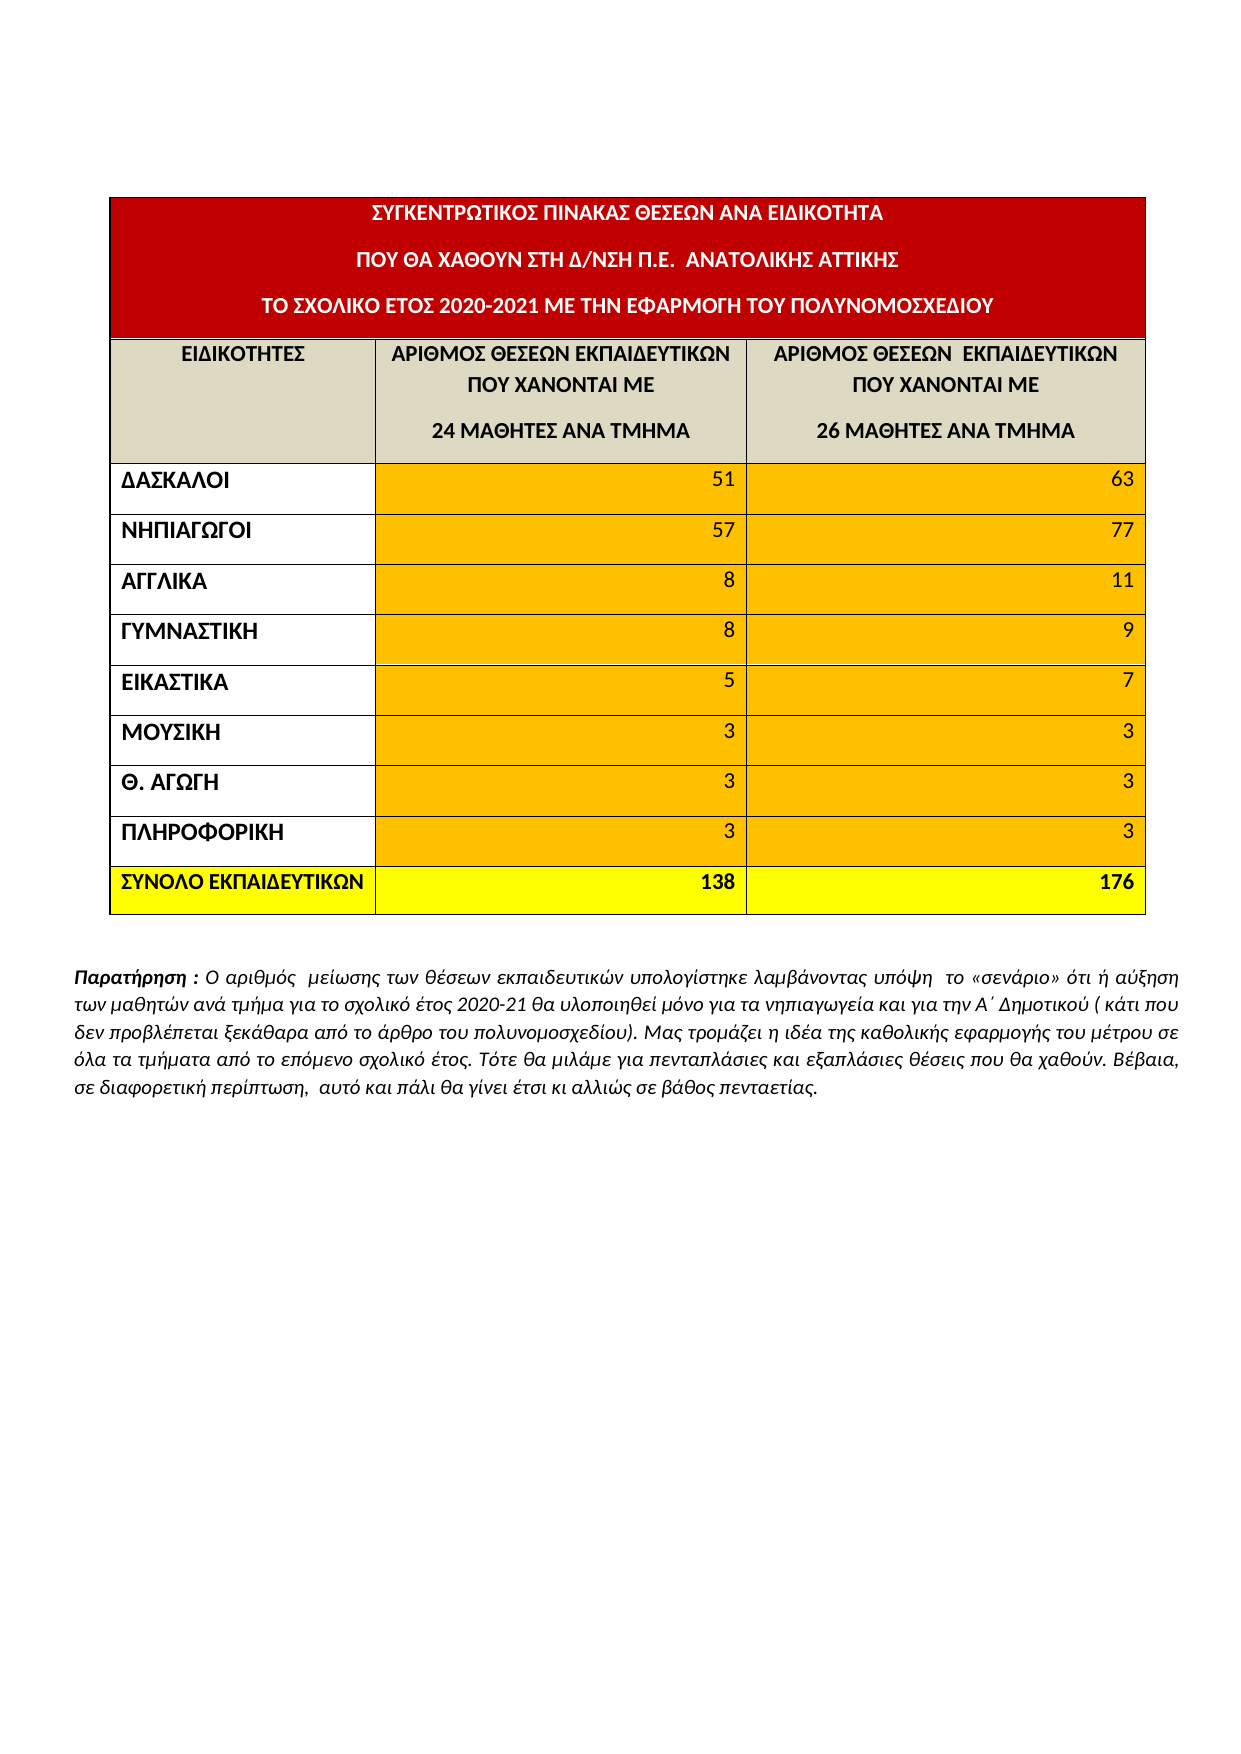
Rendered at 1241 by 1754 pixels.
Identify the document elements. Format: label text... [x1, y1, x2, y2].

table_cell 3 [747, 716, 1145, 765]
table_cell 9 [747, 615, 1145, 664]
table_cell ΝΗΠΙΑΓΩΓΟΙ [111, 515, 375, 564]
table_cell 11 [747, 565, 1145, 614]
table_cell 8 [376, 565, 746, 614]
table_cell ΔΑΣΚΑΛΟΙ [111, 464, 375, 514]
table_cell ΠΛΗΡΟΦΟΡΙΚΗ [111, 817, 375, 866]
table_cell ΓΥΜΝΑΣΤΙΚΗ [111, 615, 375, 664]
table_cell 176 [747, 867, 1145, 914]
table_cell 7 [747, 666, 1145, 715]
table_cell 5 [376, 666, 746, 715]
table_cell ΑΡΙΘΜΟΣ ΘΕΣΕΩΝ ΕΚΠΑΙΔΕΥΤΙΚΩΝ ΠΟΥ ΧΑΝΟΝΤΑΙ ΜΕ 26 ΜΑΘΗΤΕΣ ΑΝΑ ΤΜΗΜΑ [747, 340, 1145, 463]
table_cell ΕΙΔΙΚΟΤΗΤΕΣ [111, 340, 375, 463]
table_cell 3 [376, 766, 746, 816]
table_cell ΣΥΝΟΛΟ ΕΚΠΑΙΔΕΥΤΙΚΩΝ [111, 867, 375, 914]
table_cell 3 [376, 817, 746, 866]
table_cell 3 [747, 766, 1145, 816]
table_cell 3 [747, 817, 1145, 866]
table_cell Θ. ΑΓΩΓΗ [111, 766, 375, 816]
table_cell 77 [747, 515, 1145, 564]
table_cell 3 [376, 716, 746, 765]
table_header ΣΥΓΚΕΝΤΡΩΤΙΚΟΣ ΠΙΝΑΚΑΣ ΘΕΣΕΩΝ ΑΝΑ ΕΙΔΙΚΟΤΗΤΑ ΠΟΥ ΘΑ ΧΑΘΟΥΝ ΣΤΗ Δ/ΝΣΗ Π.Ε. ΑΝΑΤΟΛΙΚΗΣ ΑΤΤΙΚΗΣ ΤΟ ΣΧΟΛΙΚΟ ΕΤΟΣ 2020-2021 ΜΕ ΤΗΝ ΕΦΑΡΜΟΓΗ ΤΟΥ ΠΟΛΥΝΟΜΟΣΧΕΔΙΟΥ [111, 198, 1145, 338]
table_cell 57 [376, 515, 746, 564]
table_cell 51 [376, 464, 746, 514]
table_cell ΜΟΥΣΙΚΗ [111, 716, 375, 765]
table_cell ΑΓΓΛΙΚΑ [111, 565, 375, 614]
table_cell ΑΡΙΘΜΟΣ ΘΕΣΕΩΝ ΕΚΠΑΙΔΕΥΤΙΚΩΝ ΠΟΥ ΧΑΝΟΝΤΑΙ ΜΕ 24 ΜΑΘΗΤΕΣ ΑΝΑ ΤΜΗΜΑ [376, 340, 746, 463]
text Παρατήρηση : Ο αριθμός μείωσης των θέσεων εκπαιδευτικών υπολογίστηκε λαμβάνοντας υπόψη το «σενάριο» ότι ή αύξηση των μαθητών ανά τμήμα για το σχολικό έτος 2020-21 θα υλοποιηθεί μόνο για τα νηπιαγωγεία και για την Α΄ Δημοτικού ( κάτι που δεν προβλέπεται ξεκάθαρα από το άρθρο του πολυνομοσχεδίου). Μας τρομάζει η ιδέα της καθολικής εφαρμογής του μέτρου σε όλα τα τμήματα από το επόμενο σχολικό έτος. Τότε θα μιλάμε για πενταπλάσιες και εξαπλάσιες θέσεις που θα χαθούν. Βέβαια, σε διαφορετική περίπτωση, αυτό και πάλι θα γίνει έτσι κι αλλιώς σε βάθος πενταετίας. [74, 964, 1181, 1099]
table_cell 8 [376, 615, 746, 664]
table_cell 138 [376, 867, 746, 914]
table_cell ΕΙΚΑΣΤΙΚΑ [111, 666, 375, 715]
table_cell 63 [747, 464, 1145, 514]
